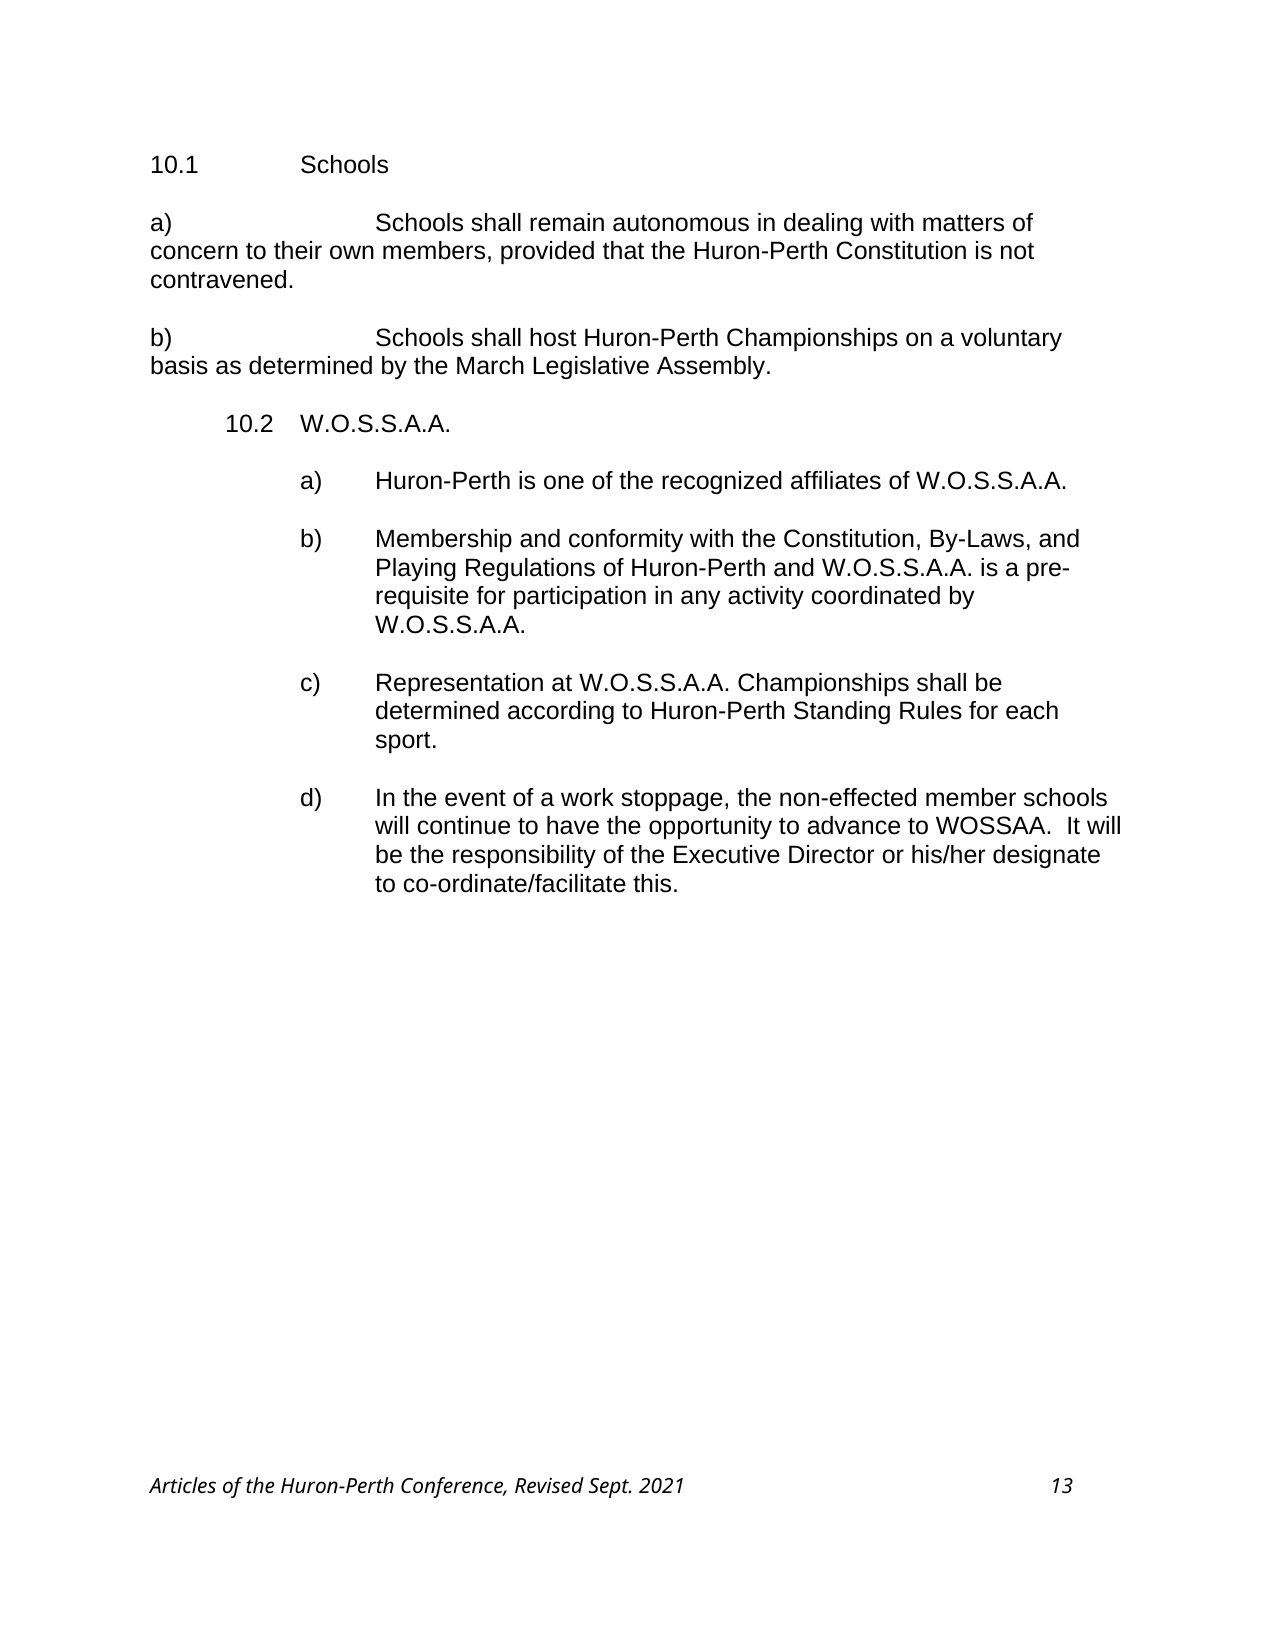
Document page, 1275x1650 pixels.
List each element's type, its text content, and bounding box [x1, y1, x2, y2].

text d) In the event of a work stoppage, the non-effected member schools will continue to have the opportunity to advance to WOSSAA. It will be the responsibility of the Executive Director or his/her designate to co-ordinate/facilitate this. [300, 782, 1125, 897]
text Huron-Perth is one of the recognized affiliates of W.O.S.S.A.A. [300, 466, 1125, 495]
text W.O.S.S.A.A. [225, 409, 1125, 437]
list Schools shall host Huron-Perth Championships on a voluntary basis as determined by the March Legislative Assembly. [150, 322, 1125, 380]
list Schools [150, 150, 1125, 179]
text Membership and conformity with the Constitution, By-Laws, and Playing Regulations of Huron-Perth and W.O.S.S.A.A. is a pre-requisite for participation in any activity coordinated by W.O.S.S.A.A. [300, 524, 1125, 639]
list Schools shall remain autonomous in dealing with matters of concern to their own members, provided that the Huron-Perth Constitution is not contravened. [150, 207, 1125, 294]
text Representation at W.O.S.S.A.A. Championships shall be determined according to Huron-Perth Standing Rules for each sport. [300, 667, 1125, 754]
